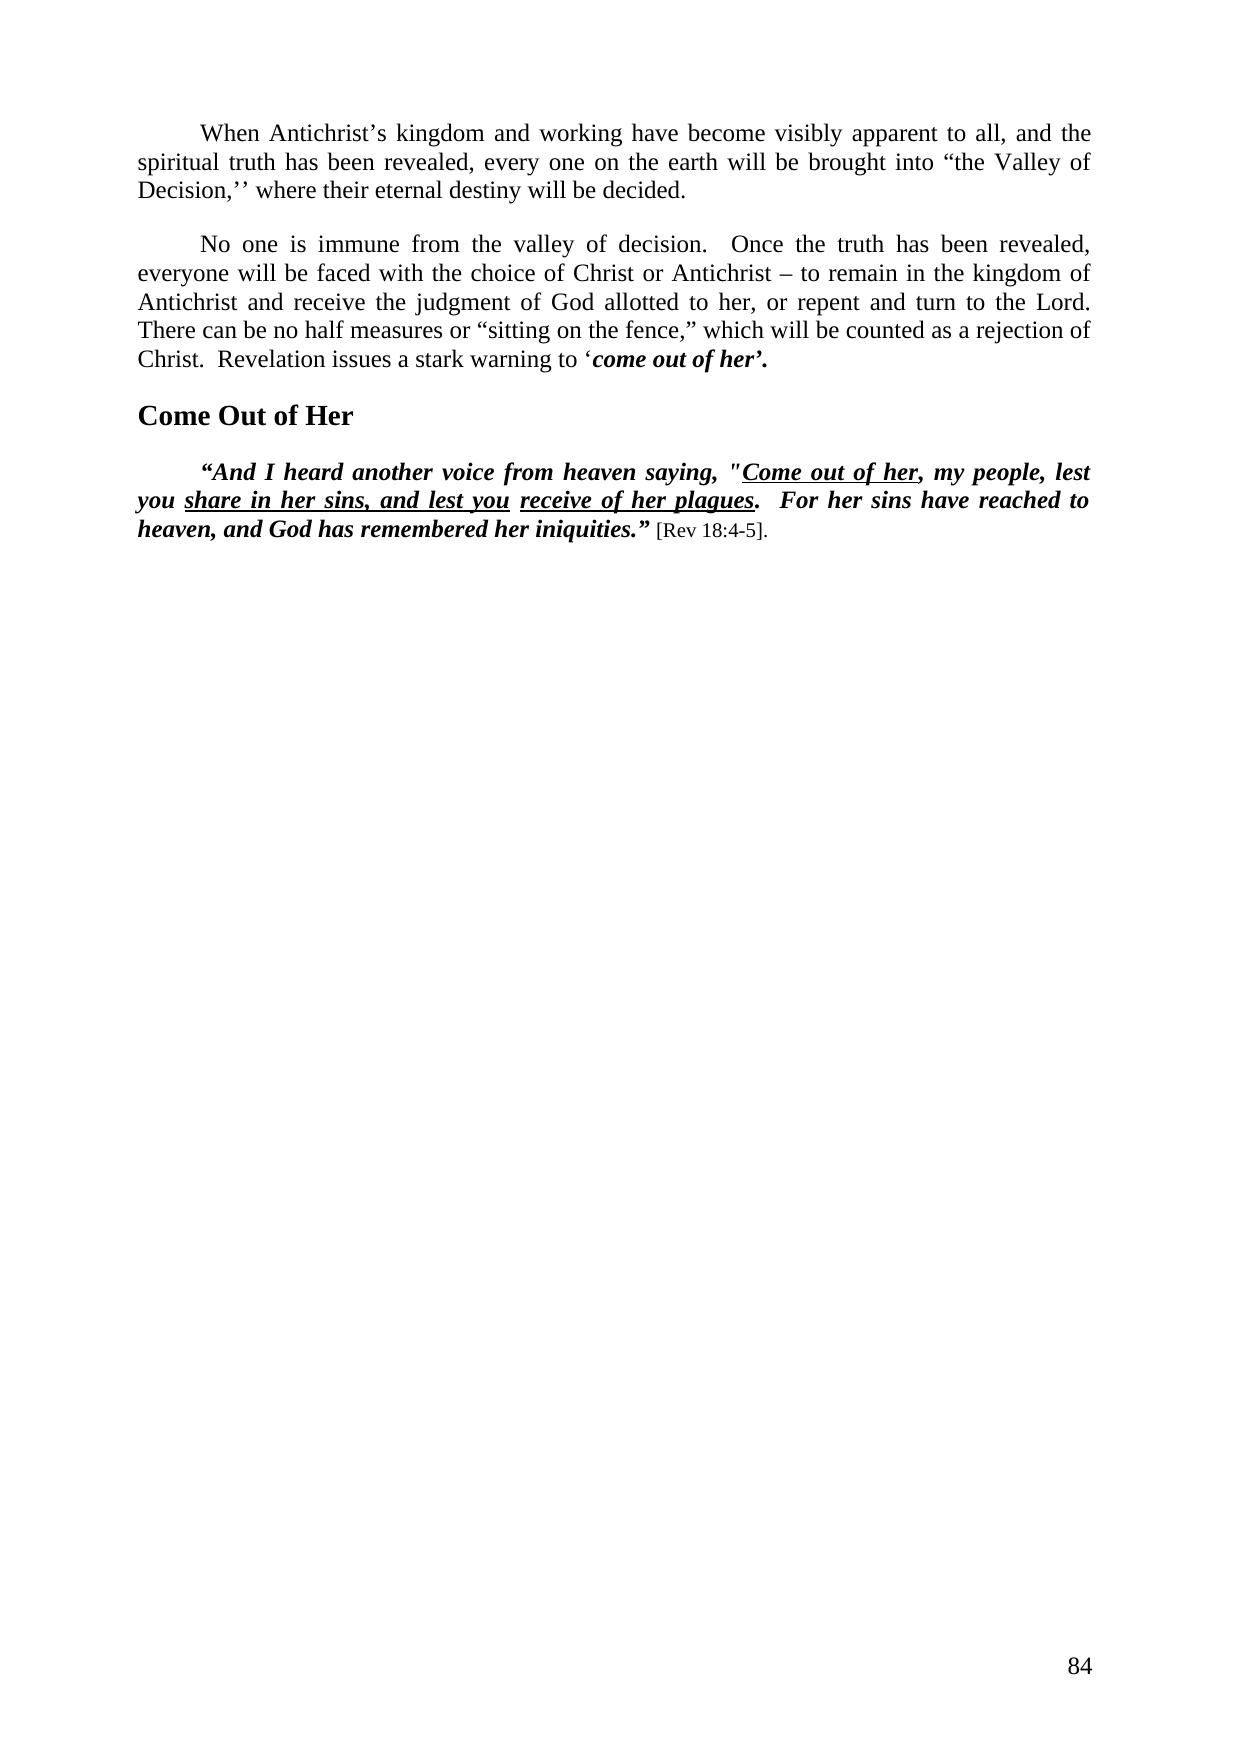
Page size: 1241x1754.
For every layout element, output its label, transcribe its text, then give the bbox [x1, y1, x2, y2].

text When Antichrist’s kingdom and working have become visibly apparent to all, and the spiritual truth has been revealed, every one on the earth will be brought into “the Valley of Decision,’’ where their eternal destiny will be decided. [137, 118, 1092, 204]
text No one is immune from the valley of decision. Once the truth has been revealed, everyone will be faced with the choice of Christ or Antichrist – to remain in the and receive the judgment of God allotted to her, or repent and turn to the Lord. There can be no half measures or “sitting on the fence,” which will be counted as a rejection of Christ. Revelation issues a stark warning to ‘come out of her’. [137, 229, 1092, 373]
text Come Out of Her [137, 398, 1092, 432]
text “And I heard another voice from heaven saying, "Come out of her, my people, lest you share in her sins, and lest you receive of her plagues. For her sins have reached to heaven, and God has remembered her iniquities.” [Rev 18:4-5]. [137, 457, 1092, 543]
